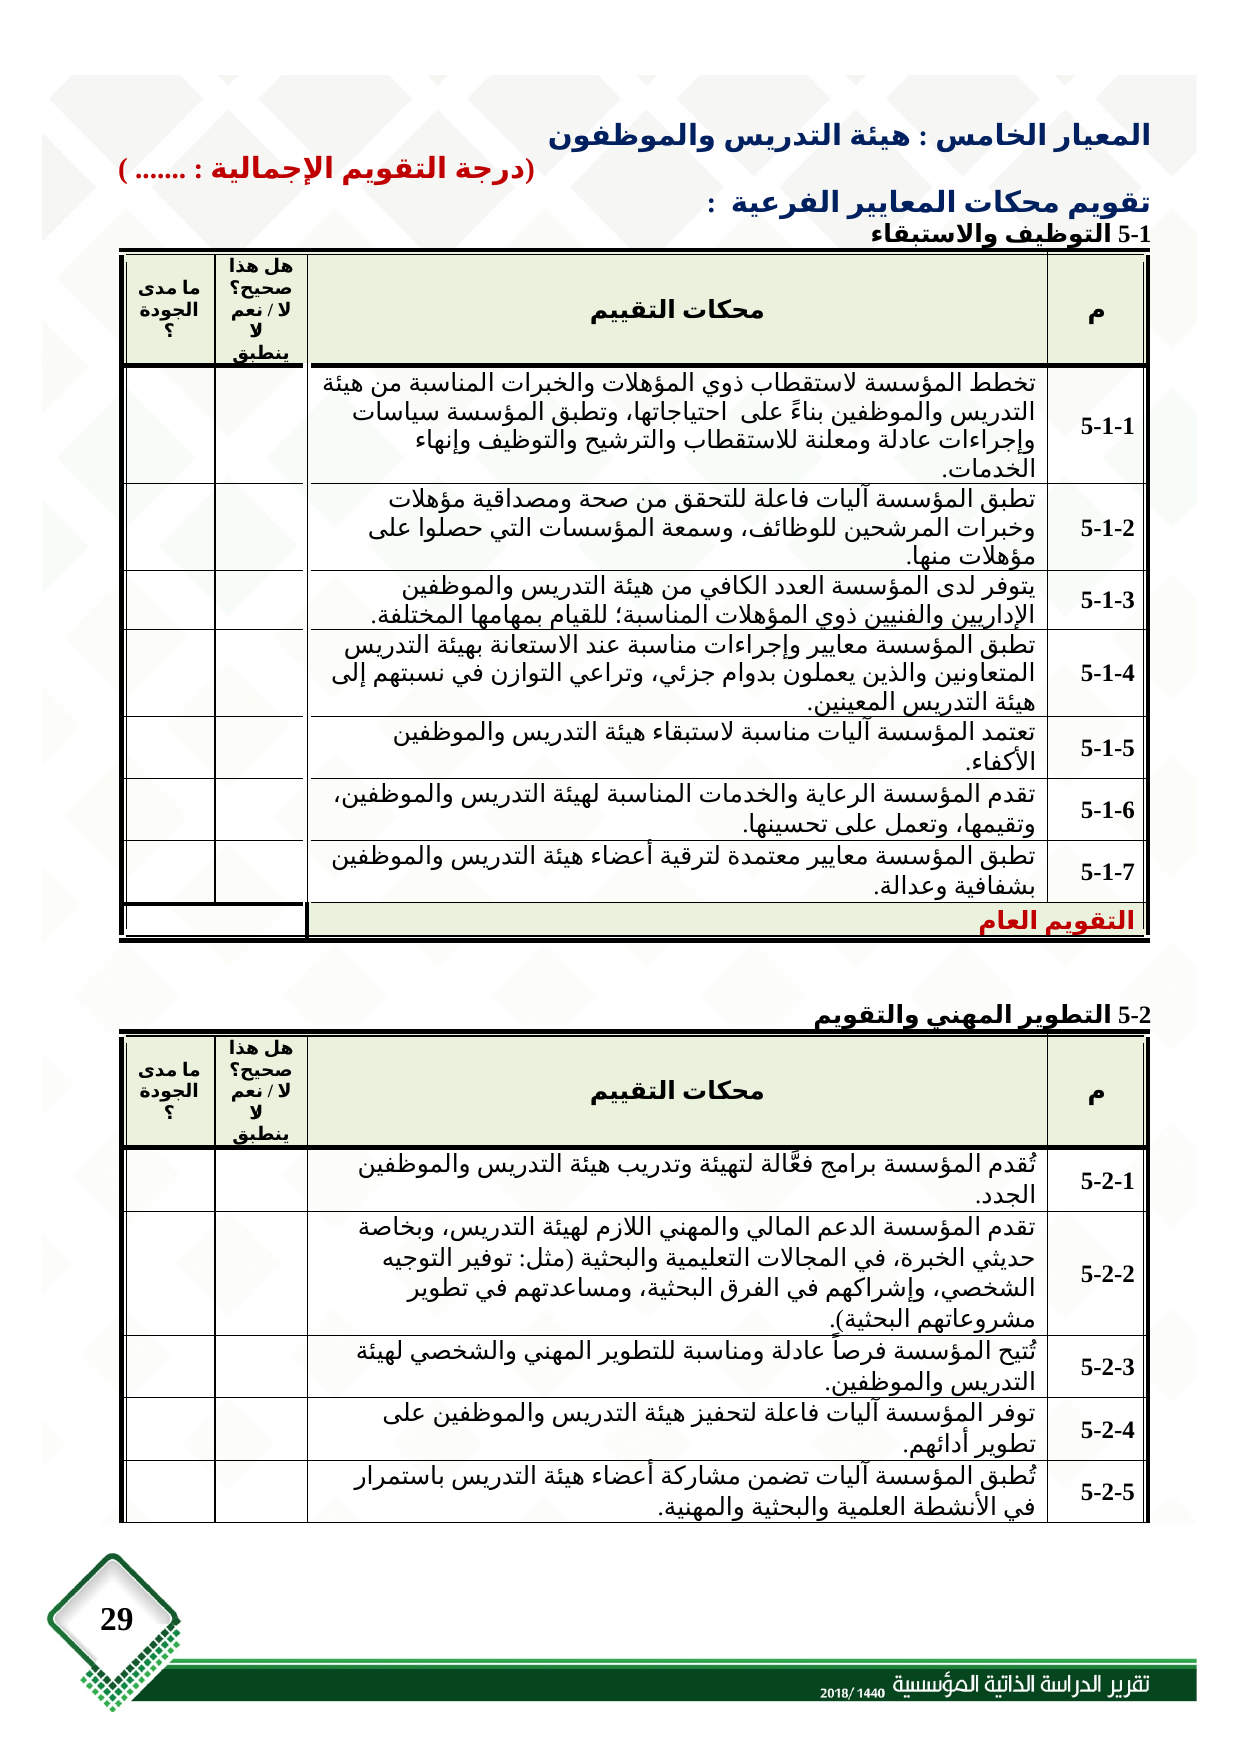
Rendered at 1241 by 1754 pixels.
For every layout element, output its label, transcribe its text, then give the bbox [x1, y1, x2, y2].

table_cell [216, 1212, 307, 1335]
table_cell 5-1-3 [1048, 571, 1143, 629]
subtitle تقويم محكات المعايير الفرعية : [118, 185, 1152, 219]
table_cell [127, 1212, 214, 1335]
table_cell تطبق المؤسسة معايير معتمدة لترقية أعضاء هيئة التدريس والموظفين بشفافية وعدالة. [308, 840, 1047, 902]
table_cell [127, 841, 214, 902]
table_cell 5-1-7 [1048, 841, 1143, 902]
table_cell تقدم المؤسسة الدعم المالي والمهني اللازم لهيئة التدريس، وبخاصة حديثي الخبرة، في المجالات التعليمية والبحثية (مثل: توفير التوجيه الشخصي، وإشراكهم في الفرق البحثية، ومساعدتهم في تطوير مشروعاتهم البحثية). [308, 1212, 1047, 1335]
text (درجة التقويم الإجمالية : ....... ) [118, 152, 1152, 185]
table_cell [127, 779, 214, 840]
table_cell [127, 1336, 214, 1397]
table_cell [216, 483, 307, 570]
table_header هل هذا صحيح؟ لا / نعم / لا ينطبق [216, 1037, 307, 1145]
table_cell [216, 778, 307, 840]
table_cell 5-1-6 [1048, 779, 1143, 840]
table_cell 5-2-1 [1048, 1150, 1143, 1211]
table_header محكات التقييم [308, 1037, 1047, 1145]
table_header م [1048, 1034, 1146, 1145]
table_cell توفر المؤسسة آليات فاعلة لتحفيز هيئة التدريس والموظفين على تطوير أدائهم. [308, 1398, 1047, 1460]
table_cell 5-2-4 [1048, 1398, 1143, 1460]
table_cell [216, 1398, 307, 1460]
table_cell [127, 1461, 214, 1522]
table_cell [127, 368, 214, 483]
table_cell [127, 1150, 214, 1211]
table_cell [216, 1461, 307, 1522]
table_cell التقويم العام [309, 902, 1146, 935]
table_cell [216, 363, 307, 483]
table_cell [127, 1398, 214, 1460]
table_cell 5-1-2 [1048, 484, 1143, 570]
table_cell 5-2-2 [1048, 1212, 1143, 1335]
table_cell 5-2-3 [1048, 1336, 1143, 1397]
table_cell تخطط المؤسسة لاستقطاب ذوي المؤهلات والخبرات المناسبة من هيئة التدريس والموظفين بناءً على احتياجاتها، وتطبق المؤسسة سياسات وإجراءات عادلة ومعلنة للاستقطاب والترشيح والتوظيف وإنهاء الخدمات. [308, 363, 1047, 483]
subtitle 5-2 التطوير المهني والتقويم [118, 1000, 1152, 1029]
table_cell 5-1-1 [1048, 368, 1143, 483]
table_cell تطبق المؤسسة آليات فاعلة للتحقق من صحة ومصداقية مؤهلات وخبرات المرشحين للوظائف، وسمعة المؤسسات التي حصلوا على مؤهلات منها. [308, 483, 1047, 570]
table_cell [216, 716, 307, 778]
table_header هل هذا صحيح؟ لا / نعم / لا ينطبق [216, 255, 307, 363]
table_cell 5-2-5 [1048, 1461, 1143, 1522]
table_cell 5-1-4 [1048, 630, 1143, 716]
table_cell [127, 717, 214, 778]
table_cell [216, 570, 307, 629]
table_cell تعتمد المؤسسة آليات مناسبة لاستبقاء هيئة التدريس والموظفين الأكفاء. [308, 716, 1047, 778]
table_cell [127, 571, 214, 629]
table_cell تقدم المؤسسة الرعاية والخدمات المناسبة لهيئة التدريس والموظفين، وتقيمها، وتعمل على تحسينها. [308, 778, 1047, 840]
table_cell [216, 840, 307, 902]
table_cell [216, 1150, 307, 1211]
table_cell [216, 1336, 307, 1397]
table_header محكات التقييم [308, 255, 1047, 363]
table_cell يتوفر لدى المؤسسة العدد الكافي من هيئة التدريس والموظفين الإداريين والفنيين ذوي المؤهلات المناسبة؛ للقيام بمهامها المختلفة. [308, 570, 1047, 629]
table_cell [127, 630, 214, 716]
table_cell تُتيح المؤسسة فرصاً عادلة ومناسبة للتطوير المهني والشخصي لهيئة التدريس والموظفين. [308, 1336, 1047, 1397]
subtitle المعيار الخامس : هيئة التدريس والموظفون [118, 118, 1152, 152]
table_cell [216, 629, 307, 716]
table_header م [1048, 252, 1146, 363]
picture [42, 75, 1197, 1712]
table_cell تطبق المؤسسة معايير وإجراءات مناسبة عند الاستعانة بهيئة التدريس المتعاونين والذين يعملون بدوام جزئي، وتراعي التوازن في نسبتهم إلى هيئة التدريس المعينين. [308, 629, 1047, 716]
table_cell 5-1-5 [1048, 717, 1143, 778]
table_cell تُقدم المؤسسة برامج فعَّالة لتهيئة وتدريب هيئة التدريس والموظفين الجدد. [308, 1150, 1047, 1211]
subtitle 5-1 التوظيف والاستبقاء [118, 219, 1152, 247]
table_cell [127, 484, 214, 570]
table_header ما مدى الجودة؟ [123, 252, 215, 363]
table_cell تُطبق المؤسسة آليات تضمن مشاركة أعضاء هيئة التدريس باستمرار في الأنشطة العلمية والبحثية والمهنية. [308, 1461, 1047, 1522]
table_cell [124, 902, 305, 935]
table_header ما مدى الجودة؟ [123, 1034, 215, 1145]
